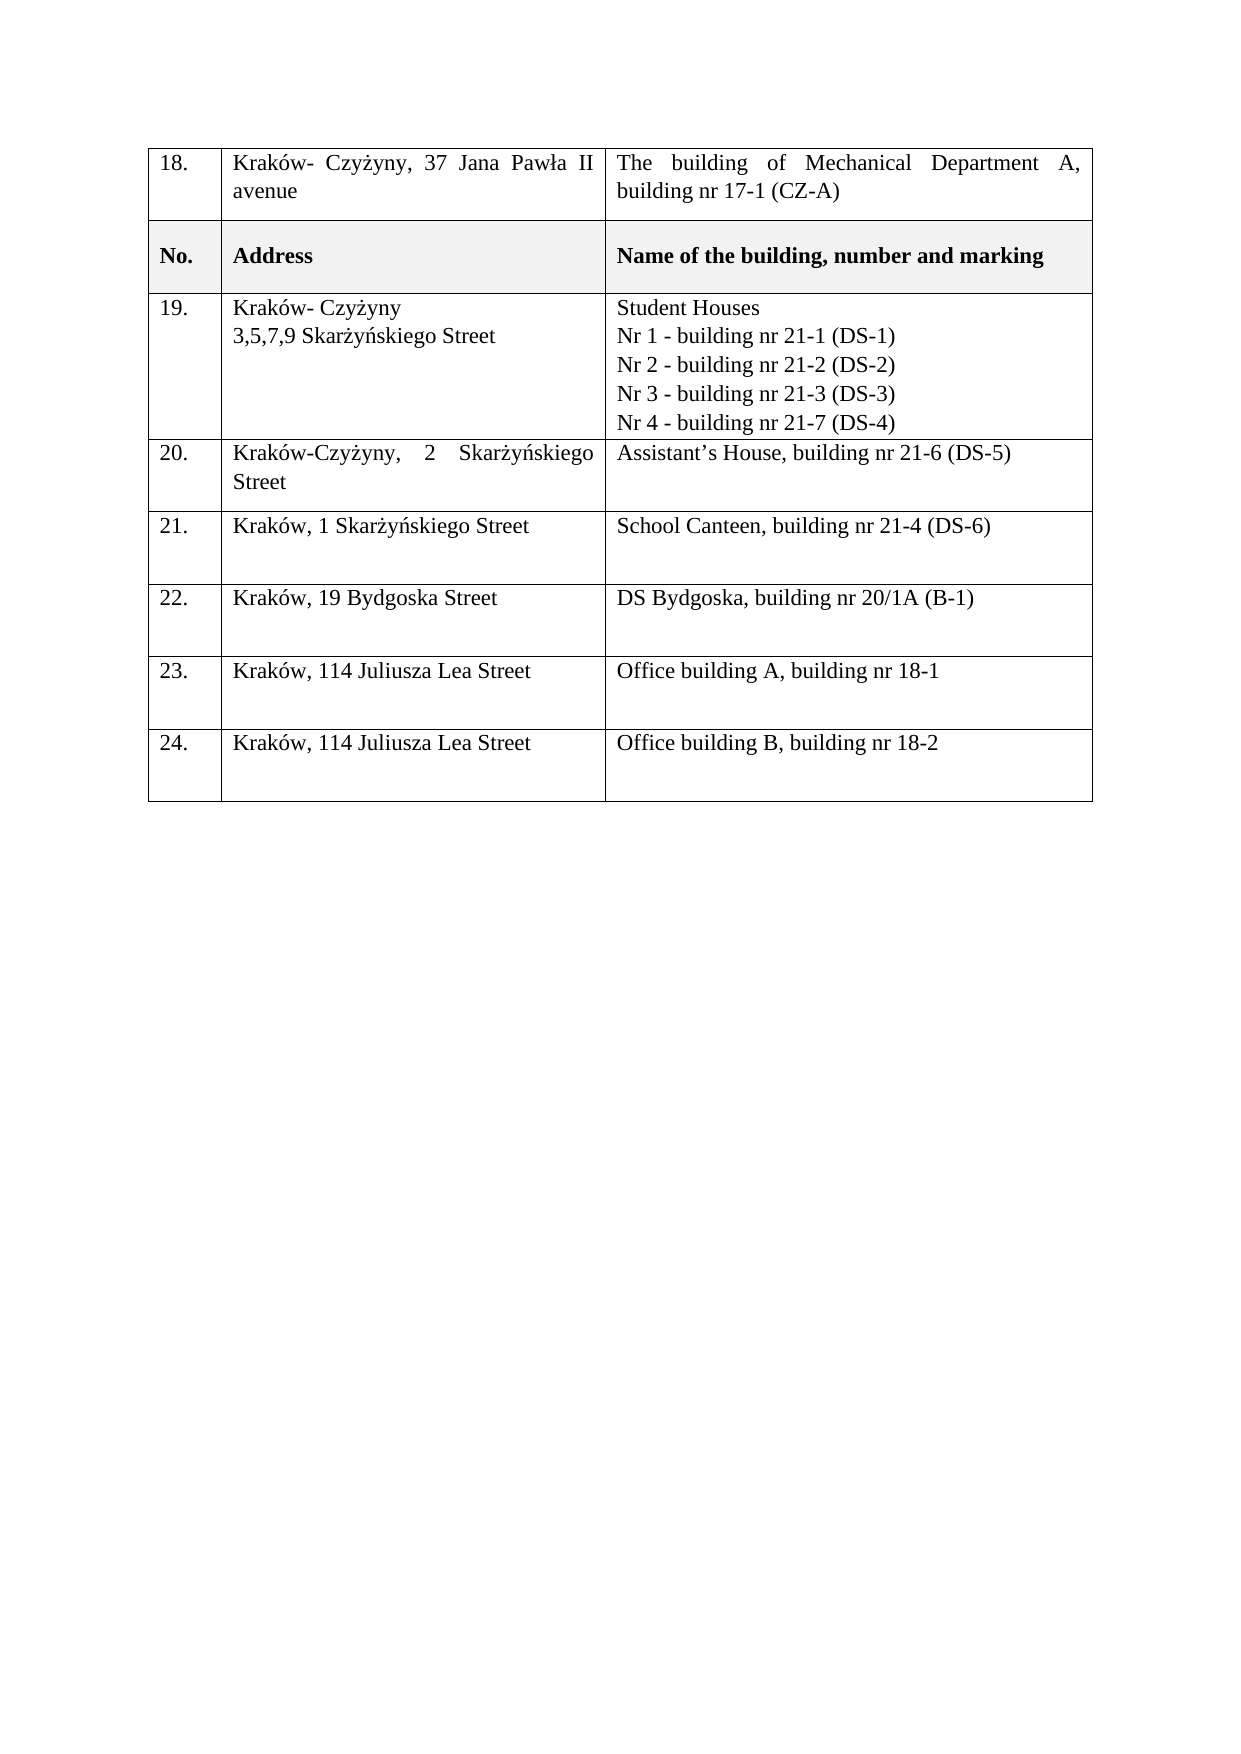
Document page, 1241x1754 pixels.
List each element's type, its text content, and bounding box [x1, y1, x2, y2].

table_cell DS Bydgoska, building nr 20/1A (B-1) [606, 585, 1092, 656]
table_cell 23. [149, 657, 221, 728]
table_cell 18. [149, 149, 221, 220]
table_cell Assistant’s House, building nr 21-6 (DS-5) [606, 440, 1092, 511]
table_cell The building of Mechanical Department A, building nr 17-1 (CZ-A) [606, 149, 1092, 220]
table_cell Kraków-Czyżyny, 2 Skarżyńskiego Street [222, 440, 605, 511]
table_cell Address [222, 221, 605, 293]
table_cell 24. [149, 730, 221, 801]
table_cell 21. [149, 512, 221, 583]
table_cell Kraków- Czyżyny 3,5,7,9 Skarżyńskiego Street [222, 294, 605, 438]
table_cell School Canteen, building nr 21-4 (DS-6) [606, 512, 1092, 583]
table_cell Kraków, 19 Bydgoska Street [222, 585, 605, 656]
table_cell 20. [149, 440, 221, 511]
table_cell Kraków- Czyżyny, 37 Jana Pawła II avenue [222, 149, 605, 220]
table_cell Name of the building, number and marking [606, 221, 1092, 293]
table_cell 19. [149, 294, 221, 438]
table_cell Kraków, 114 Juliusza Lea Street [222, 657, 605, 728]
table_cell Kraków, 114 Juliusza Lea Street [222, 730, 605, 801]
table_cell No. [149, 221, 221, 293]
table_cell 22. [149, 585, 221, 656]
table_cell Student Houses Nr 1 - building nr 21-1 (DS-1) Nr 2 - building nr 21-2 (DS-2) Nr 3 - building nr 21-3 (DS-3) Nr 4 - building nr 21-7 (DS-4) [606, 294, 1092, 438]
table_cell Office building A, building nr 18-1 [606, 657, 1092, 728]
table_cell Office building B, building nr 18-2 [606, 730, 1092, 801]
table_cell Kraków, 1 Skarżyńskiego Street [222, 512, 605, 583]
